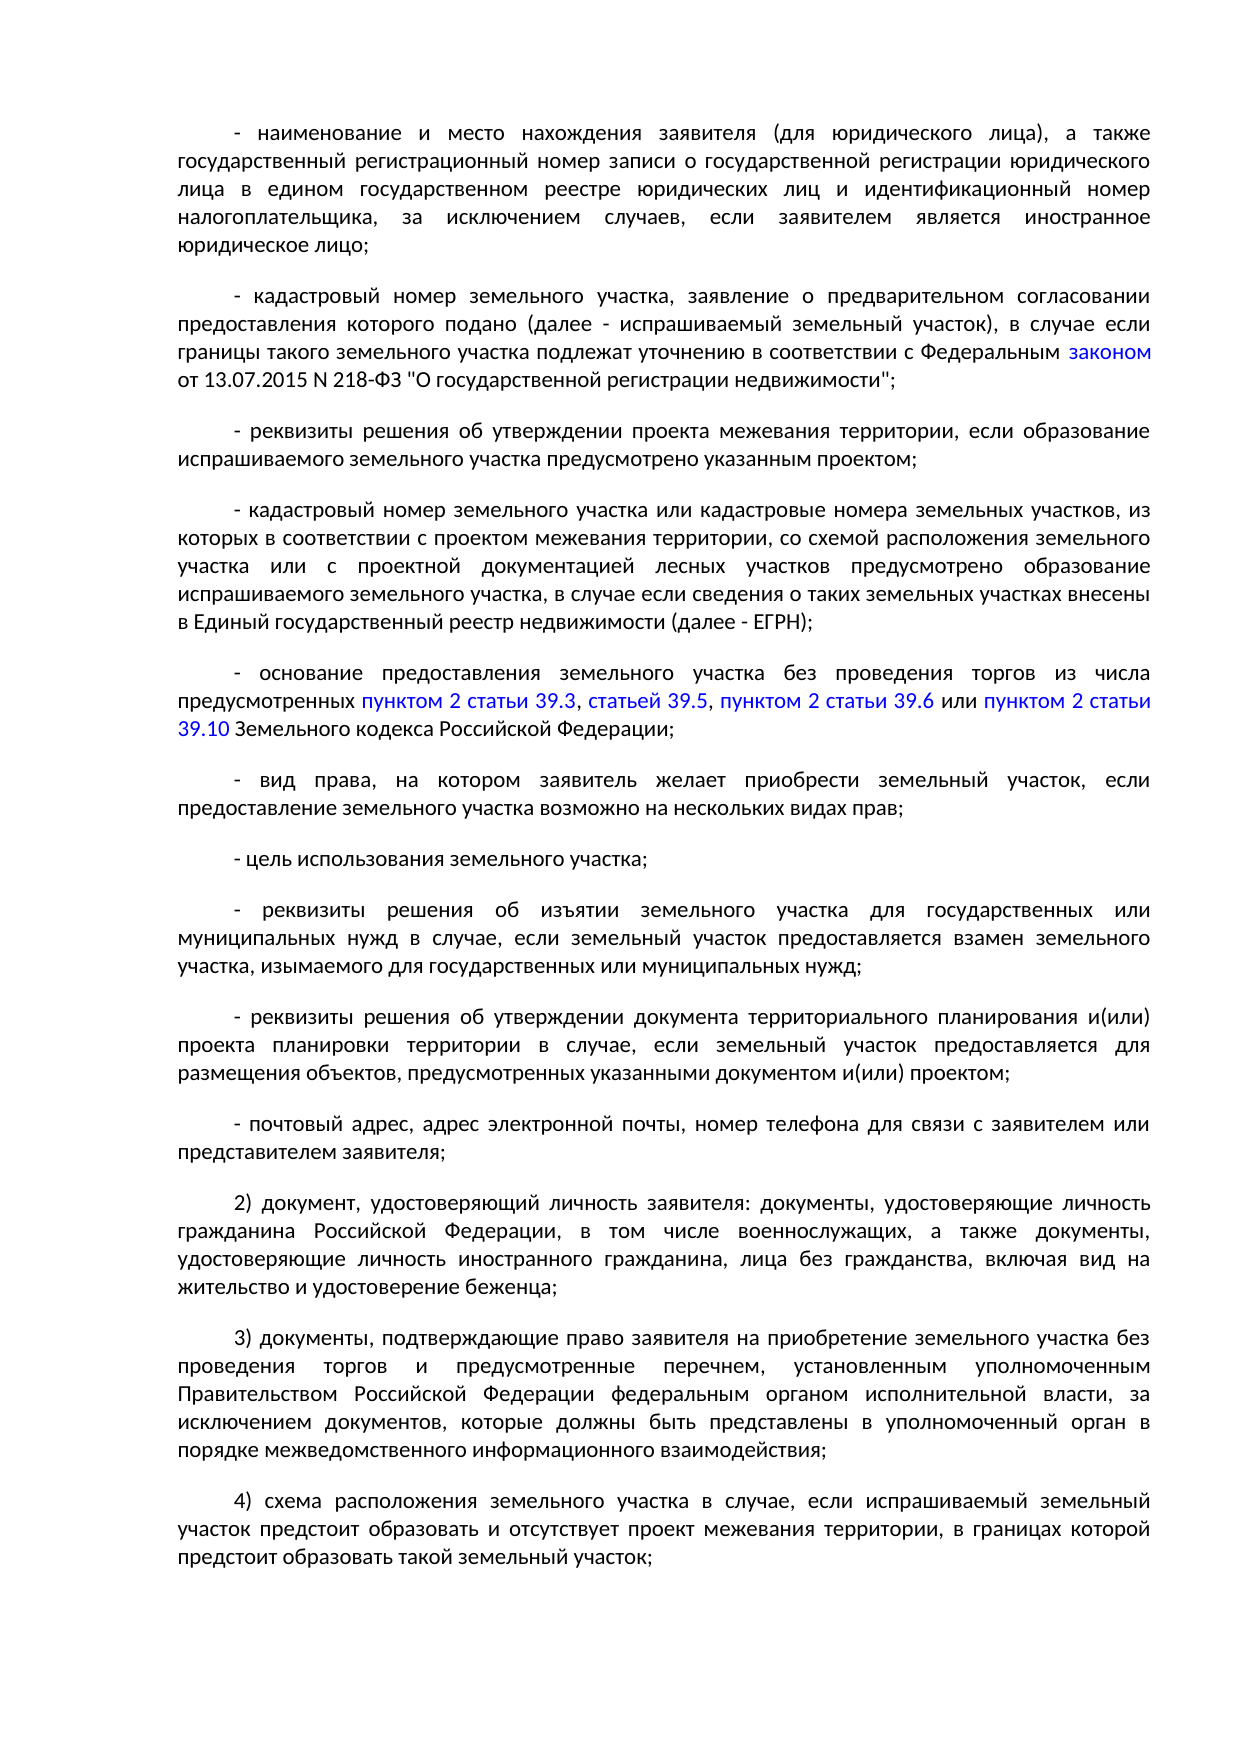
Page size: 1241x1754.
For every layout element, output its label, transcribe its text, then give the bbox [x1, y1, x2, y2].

text - кадастровый номер земельного участка, заявление о предварительном согласовании предоставления которого подано (далее - испрашиваемый земельный участок), в случае если границы такого земельного участка подлежат уточнению в соответствии с Федеральным законом от 13.07.2015 N 218-ФЗ "О государственной регистрации недвижимости"; [177, 281, 1152, 393]
text 3) документы, подтверждающие право заявителя на приобретение земельного участка без проведения торгов и предусмотренные перечнем, установленным уполномоченным Правительством Российской Федерации федеральным органом исполнительной власти, за исключением документов, которые должны быть представлены в уполномоченный орган в порядке межведомственного информационного взаимодействия; [177, 1323, 1152, 1463]
text - кадастровый номер земельного участка или кадастровые номера земельных участков, из которых в соответствии с проектом межевания территории, со схемой расположения земельного участка или с проектной документацией лесных участков предусмотрено образование испрашиваемого земельного участка, в случае если сведения о таких земельных участках внесены в Единый государственный реестр недвижимости (далее - ЕГРН); [177, 495, 1152, 635]
text - почтовый адрес, адрес электронной почты, номер телефона для связи с заявителем или представителем заявителя; [177, 1109, 1152, 1165]
text - реквизиты решения об изъятии земельного участка для государственных или муниципальных нужд в случае, если земельный участок предоставляется взамен земельного участка, изымаемого для государственных или муниципальных нужд; [177, 895, 1152, 979]
text - основание предоставления земельного участка без проведения торгов из числа предусмотренных пунктом 2 статьи 39.3, статьей 39.5, пунктом 2 статьи 39.6 или пунктом 2 статьи 39.10 Земельного кодекса Российской Федерации; [177, 658, 1152, 742]
text - реквизиты решения об утверждении документа территориального планирования и(или) проекта планировки территории в случае, если земельный участок предоставляется для размещения объектов, предусмотренных указанными документом и(или) проектом; [177, 1002, 1152, 1086]
text 2) документ, удостоверяющий личность заявителя: документы, удостоверяющие личность гражданина Российской Федерации, в том числе военнослужащих, а также документы, удостоверяющие личность иностранного гражданина, лица без гражданства, включая вид на жительство и удостоверение беженца; [177, 1188, 1152, 1300]
text 4) схема расположения земельного участка в случае, если испрашиваемый земельный участок предстоит образовать и отсутствует проект межевания территории, в границах которой предстоит образовать такой земельный участок; [177, 1486, 1152, 1570]
text - вид права, на котором заявитель желает приобрести земельный участок, если предоставление земельного участка возможно на нескольких видах прав; [177, 765, 1152, 821]
text - цель использования земельного участка; [177, 844, 1152, 872]
text - наименование и место нахождения заявителя (для юридического лица), а также государственный регистрационный номер записи о государственной регистрации юридического лица в едином государственном реестре юридических лиц и идентификационный номер налогоплательщика, за исключением случаев, если заявителем является иностранное юридическое лицо; [177, 118, 1152, 258]
text - реквизиты решения об утверждении проекта межевания территории, если образование испрашиваемого земельного участка предусмотрено указанным проектом; [177, 416, 1152, 472]
